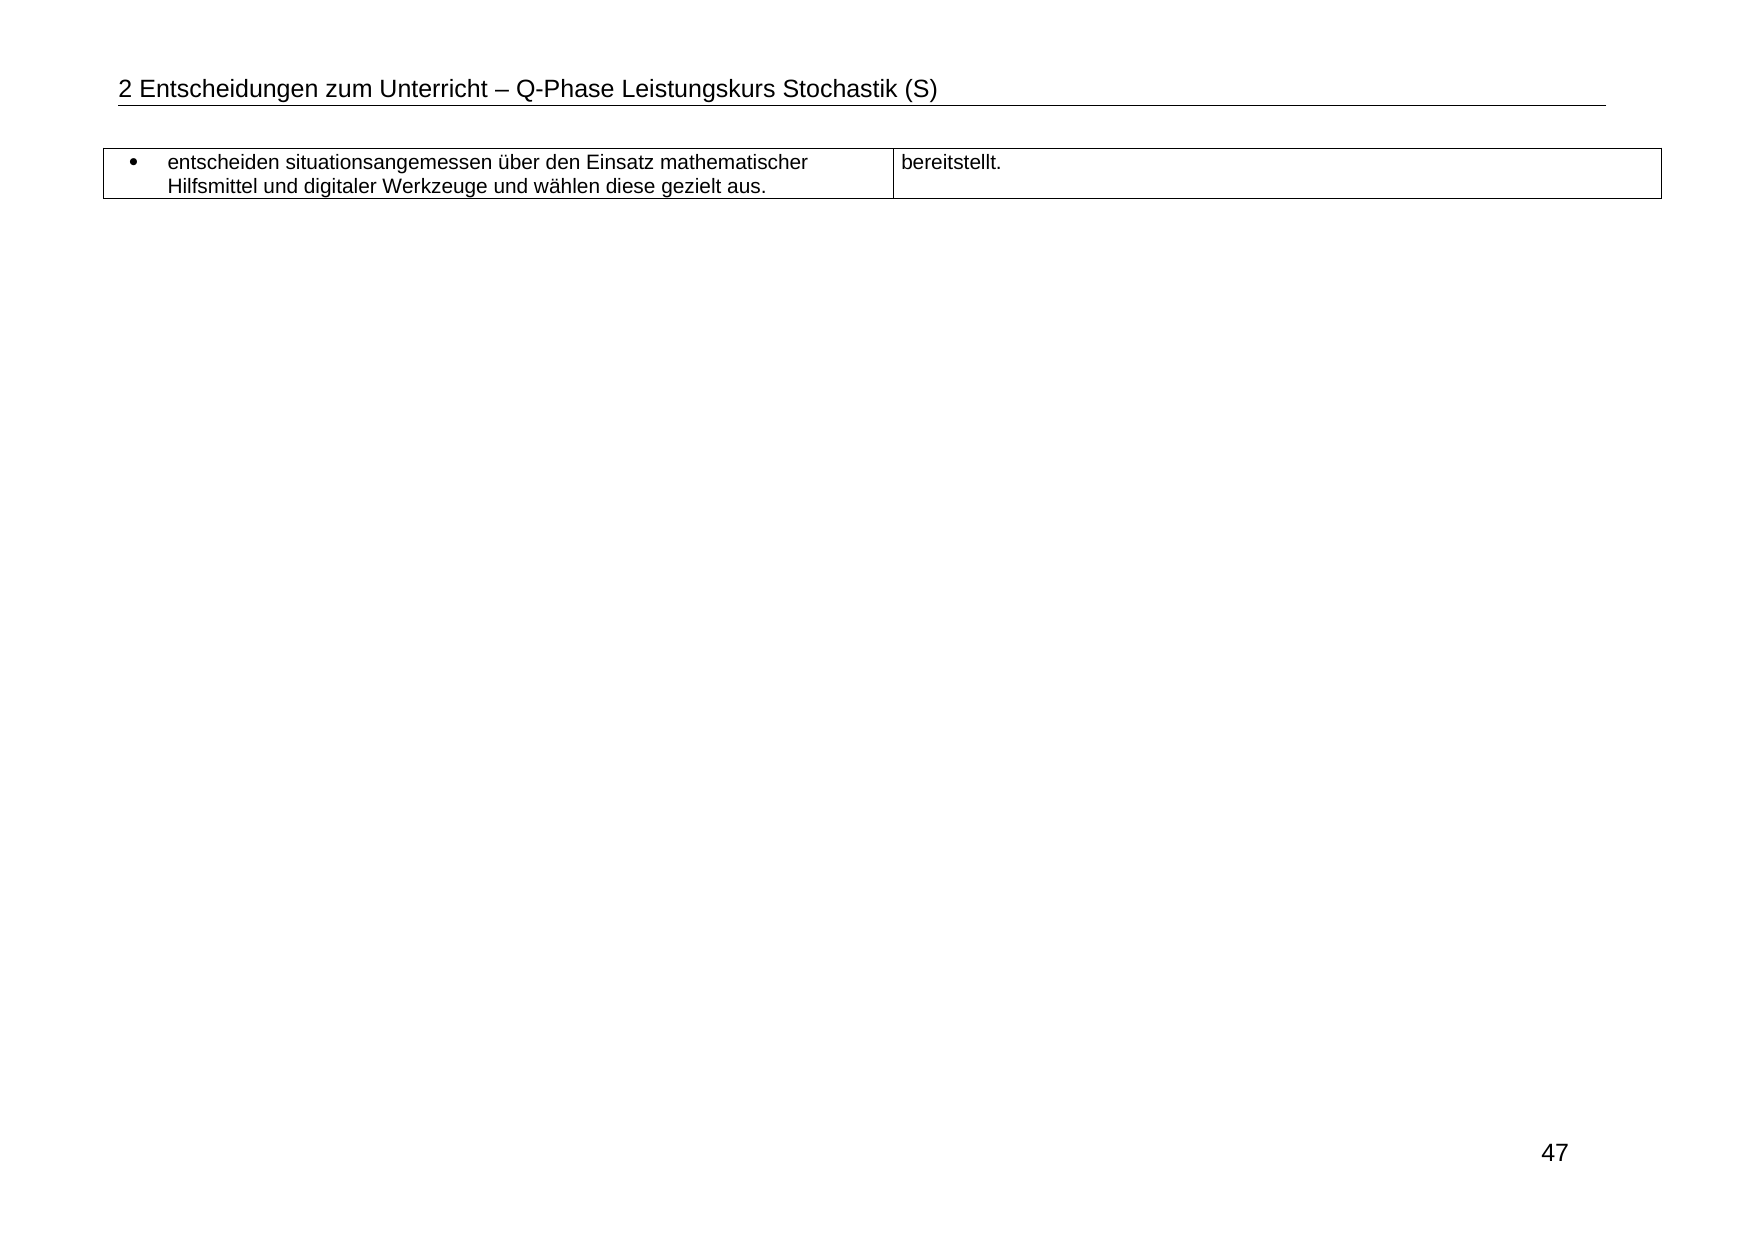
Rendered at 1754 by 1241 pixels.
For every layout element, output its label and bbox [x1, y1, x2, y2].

table_cell [104, 149, 893, 198]
table_cell [894, 149, 1661, 198]
